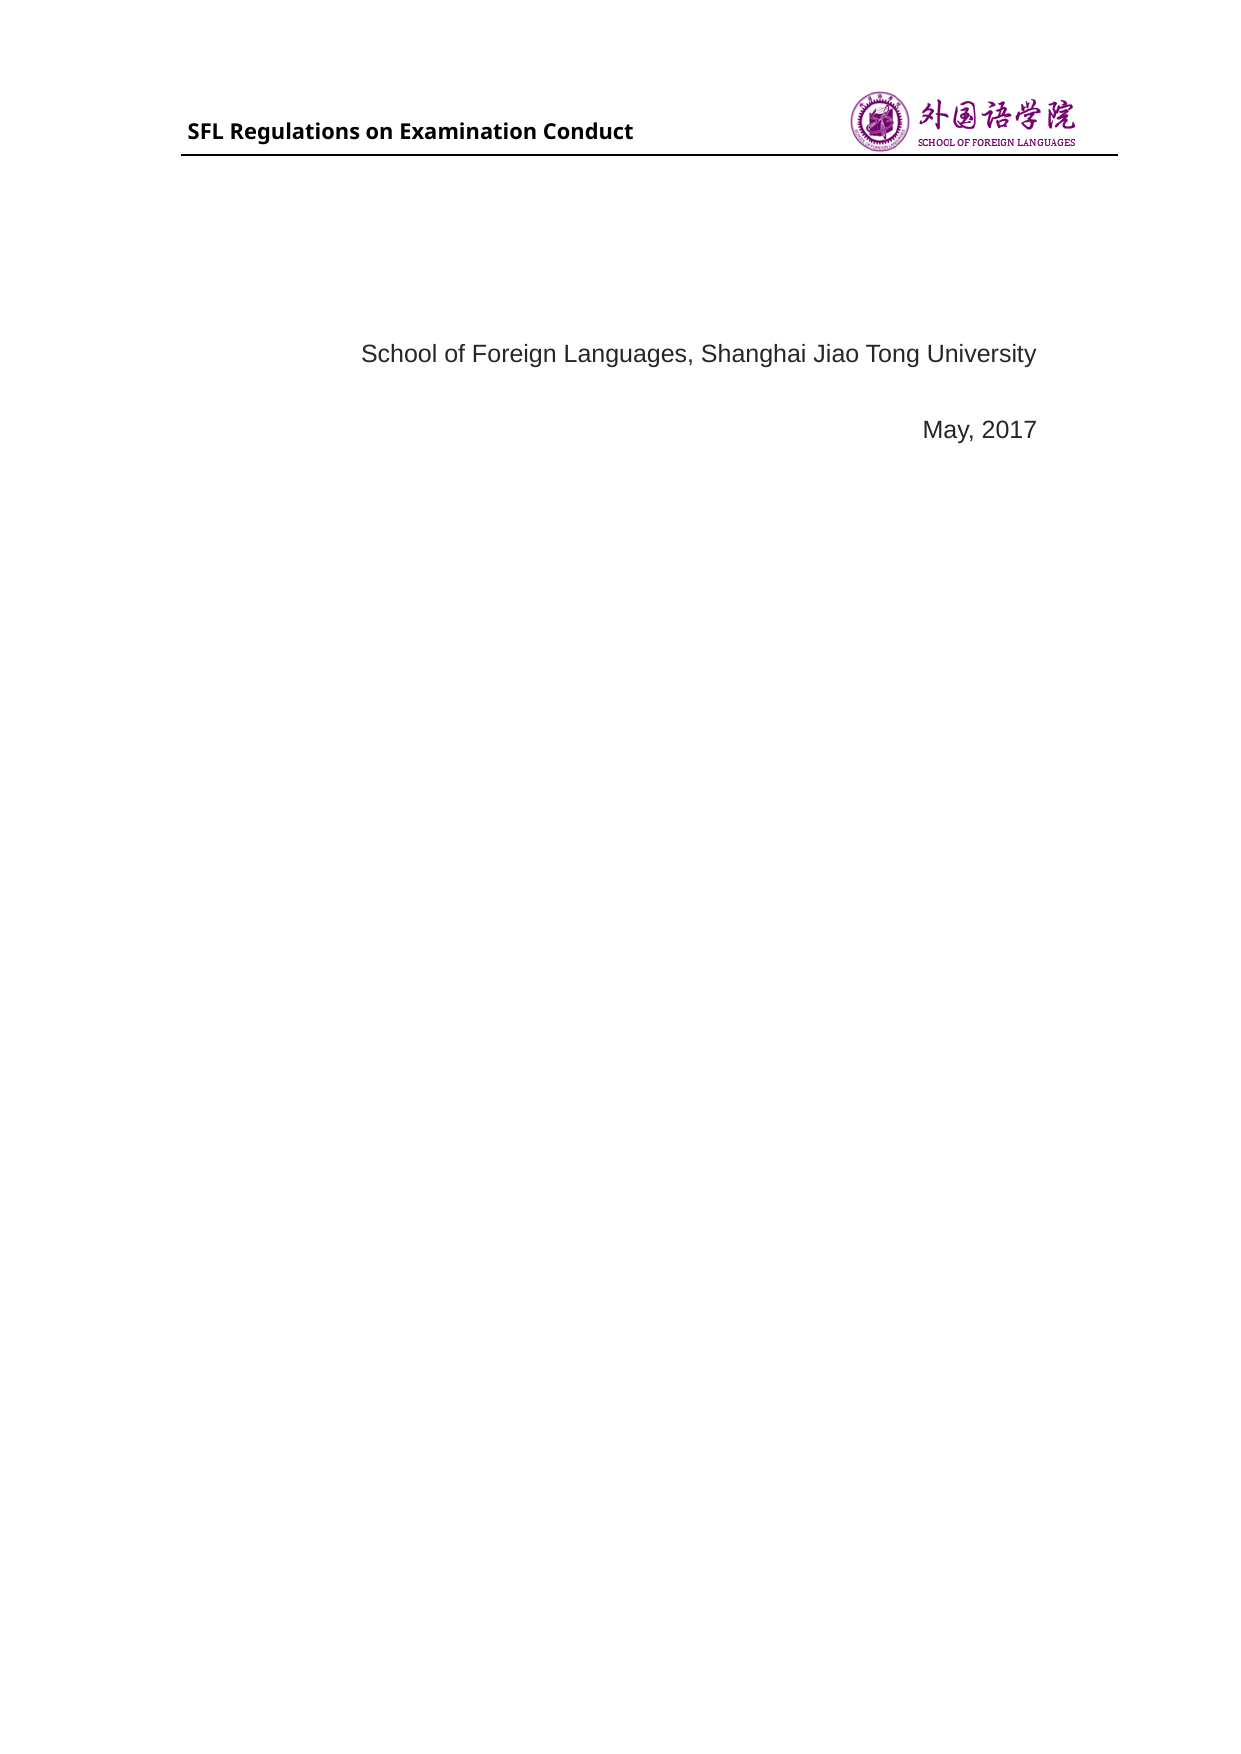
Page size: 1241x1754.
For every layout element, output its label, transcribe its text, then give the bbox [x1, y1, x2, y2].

text May, 2017 [187, 413, 1037, 446]
picture [845, 88, 1104, 154]
text School of Foreign Languages, Shanghai Jiao Tong University [187, 337, 1037, 369]
